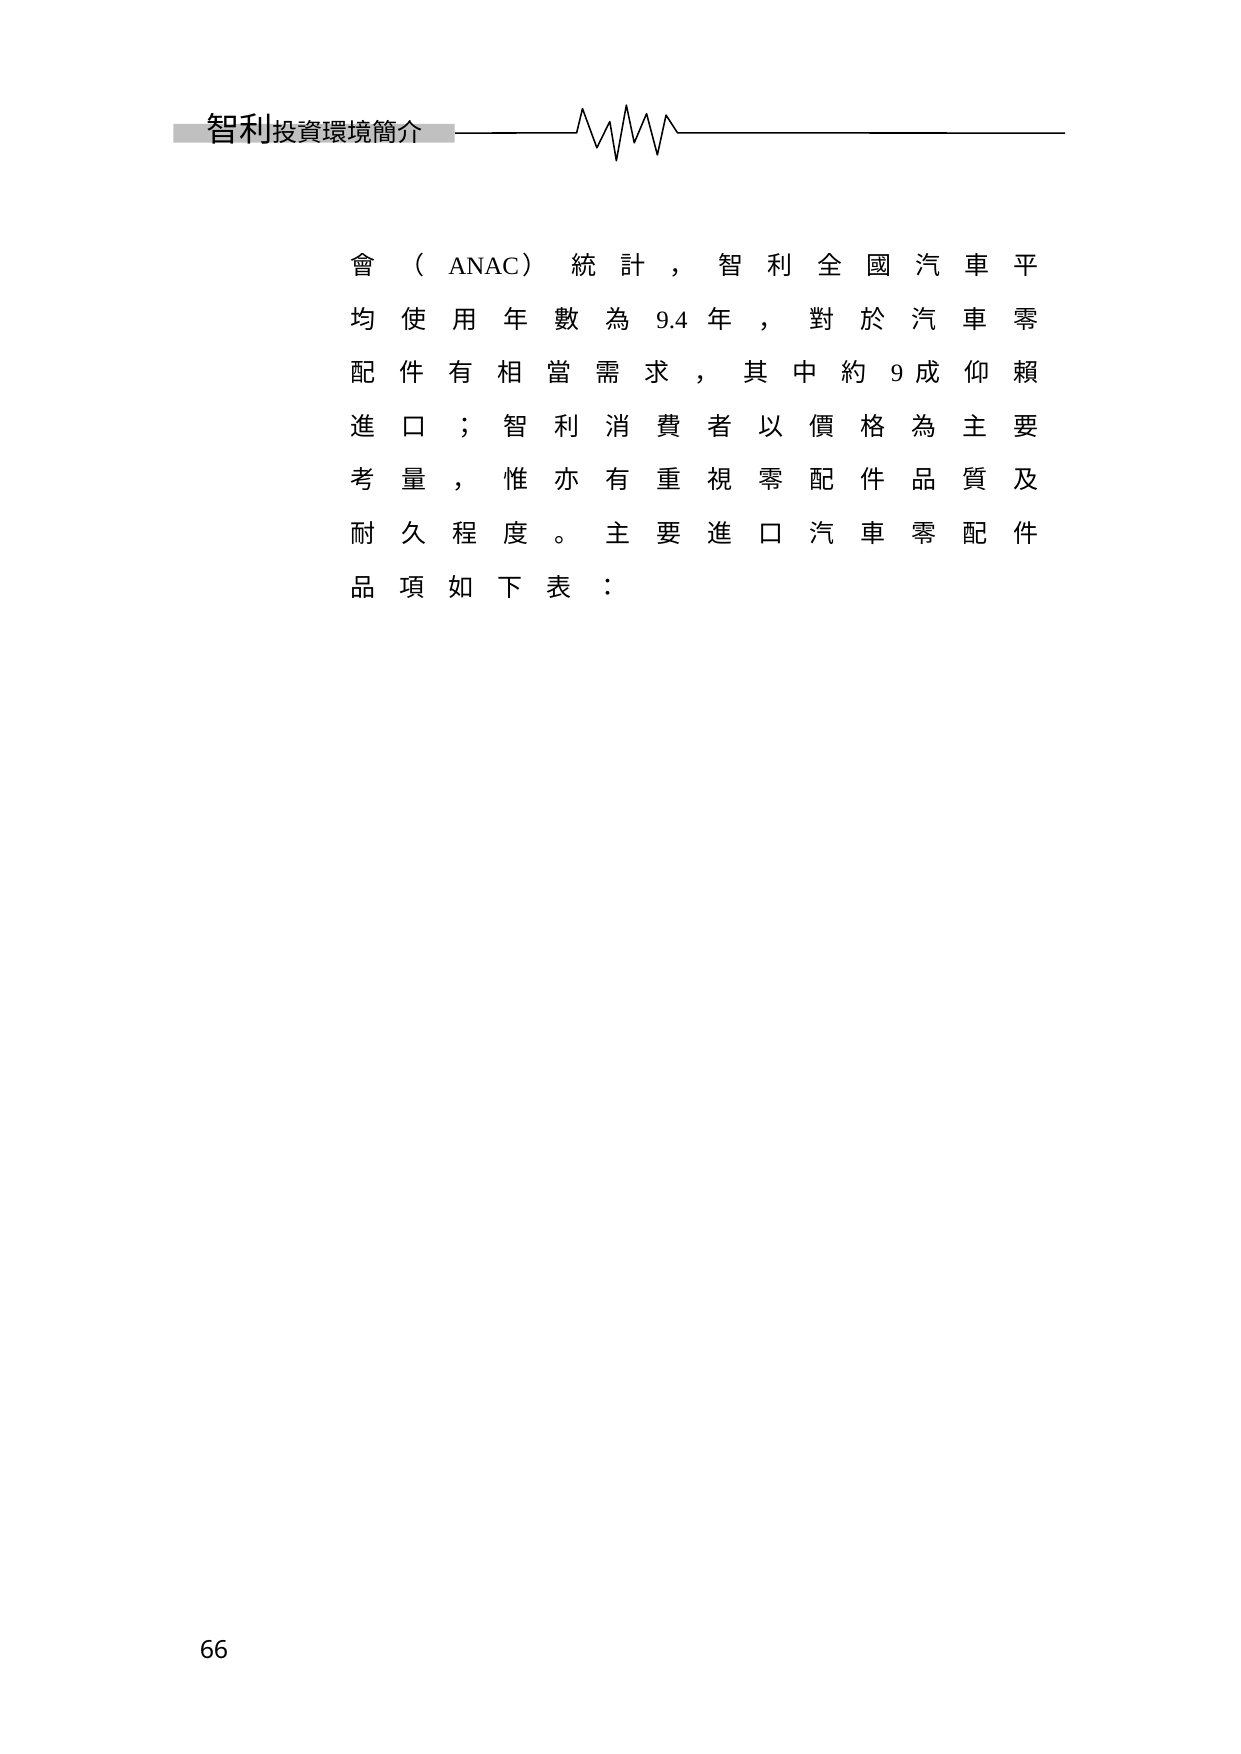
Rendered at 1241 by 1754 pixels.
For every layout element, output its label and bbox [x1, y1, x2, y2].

text [325, 237, 1063, 612]
